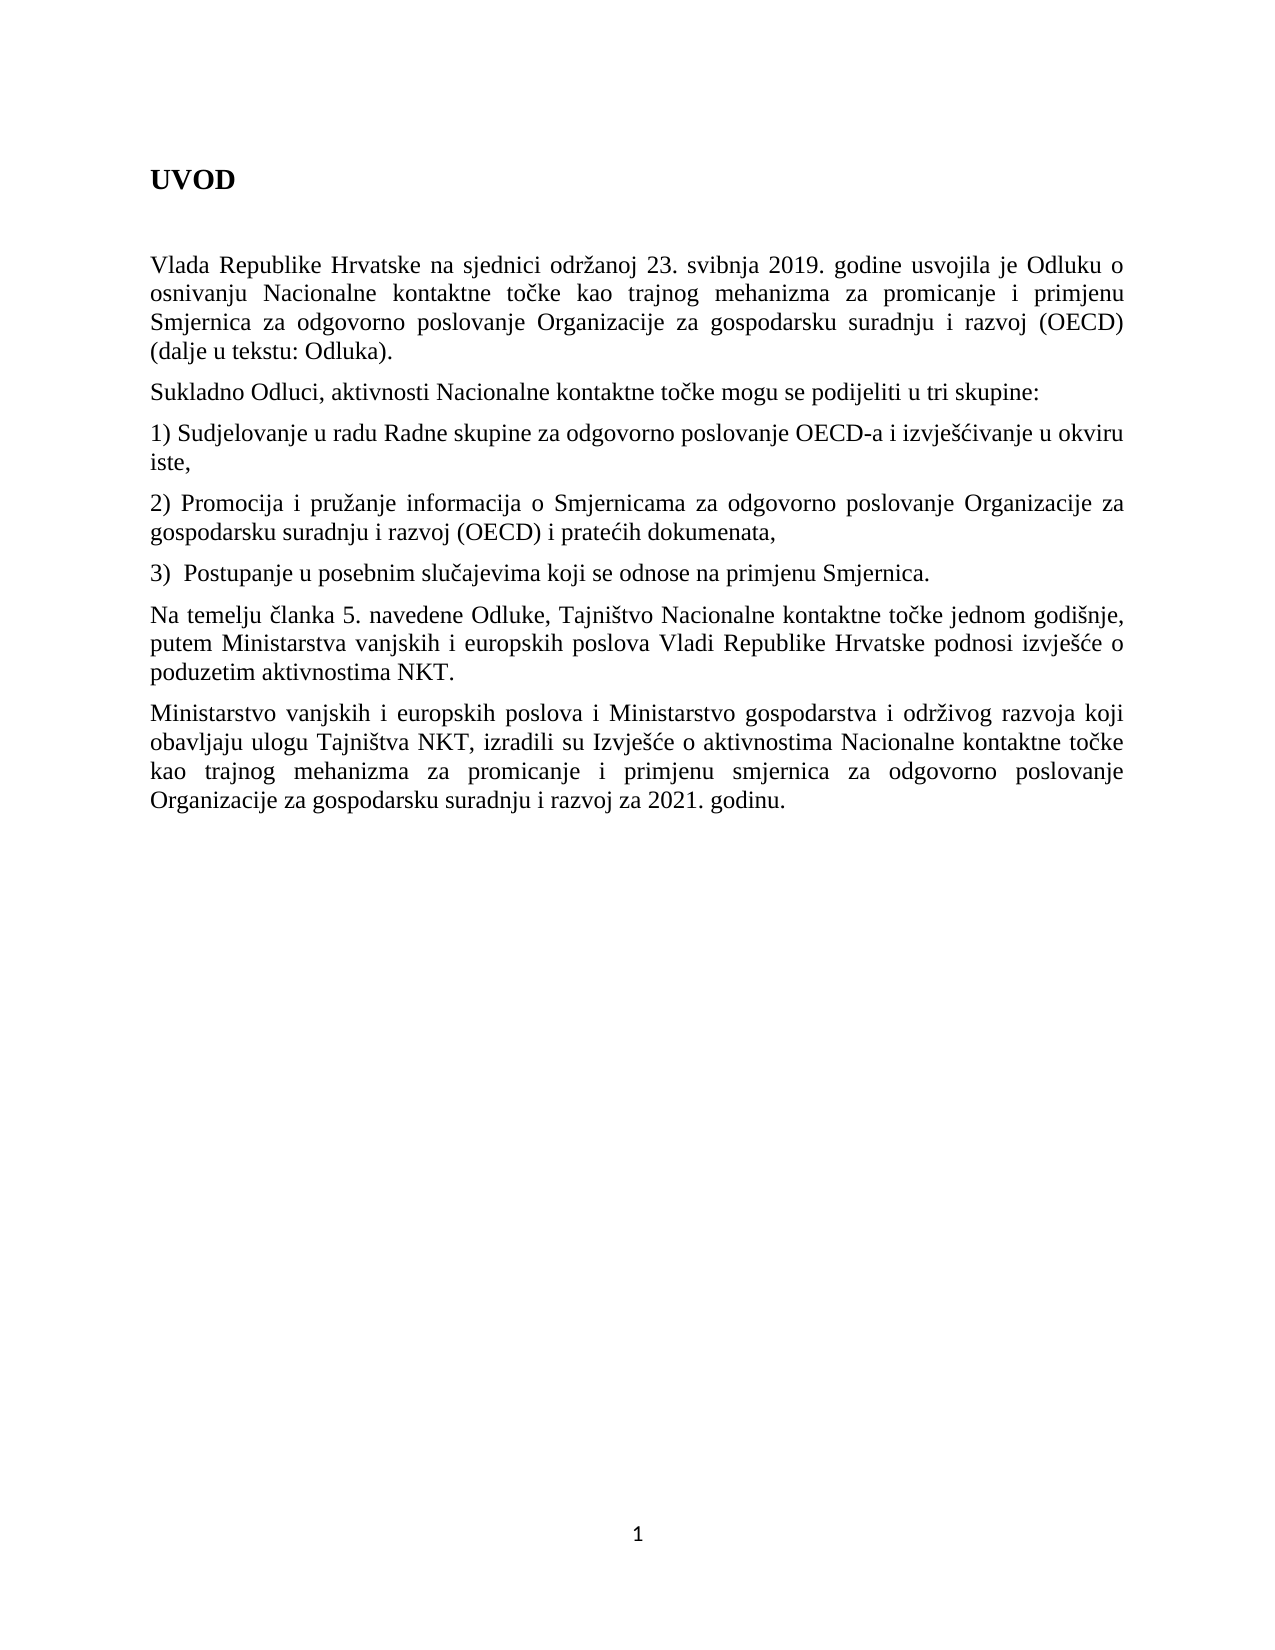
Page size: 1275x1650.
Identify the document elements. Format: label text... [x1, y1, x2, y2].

text Sukladno Odluci, aktivnosti Nacionalne kontaktne točke mogu se podijeliti u tri skupine: [150, 377, 1125, 406]
text Ministarstvo vanjskih i europskih poslova i Ministarstvo gospodarstva i održivog razvoja koji obavljaju ulogu Tajništva NKT, izradili su Izvješće o aktivnostima Nacionalne kontaktne točke kao trajnog mehanizma za promicanje i primjenu smjernica za odgovorno poslovanje Organizacije za gospodarsku suradnju i razvoj za 2021. godinu. [150, 698, 1125, 813]
text 3) Postupanje u posebnim slučajevima koji se odnose na primjenu Smjernica. [150, 558, 1125, 587]
text UVOD [150, 162, 1125, 196]
text 1) Sudjelovanje u radu Radne skupine za odgovorno poslovanje OECD-a i izvješćivanje u okviru iste, [150, 418, 1125, 476]
text Vlada Republike Hrvatske na sjednici održanoj 23. svibnja 2019. godine usvojila je Odluku o osnivanju Nacionalne kontaktne točke kao trajnog mehanizma za promicanje i primjenu Smjernica za odgovorno poslovanje Organizacije za gospodarsku suradnju i razvoj (OECD) (dalje u tekstu: Odluka). [150, 250, 1125, 365]
text 2) Promocija i pružanje informacija o Smjernicama za odgovorno poslovanje Organizacije za gospodarsku suradnju i razvoj (OECD) i pratećih dokumenata, [150, 488, 1125, 546]
text Na temelju članka 5. navedene Odluke, Tajništvo Nacionalne kontaktne točke jednom godišnje, putem Ministarstva vanjskih i europskih poslova Vladi Republike Hrvatske podnosi izvješće o poduzetim aktivnostima NKT. [150, 600, 1125, 686]
